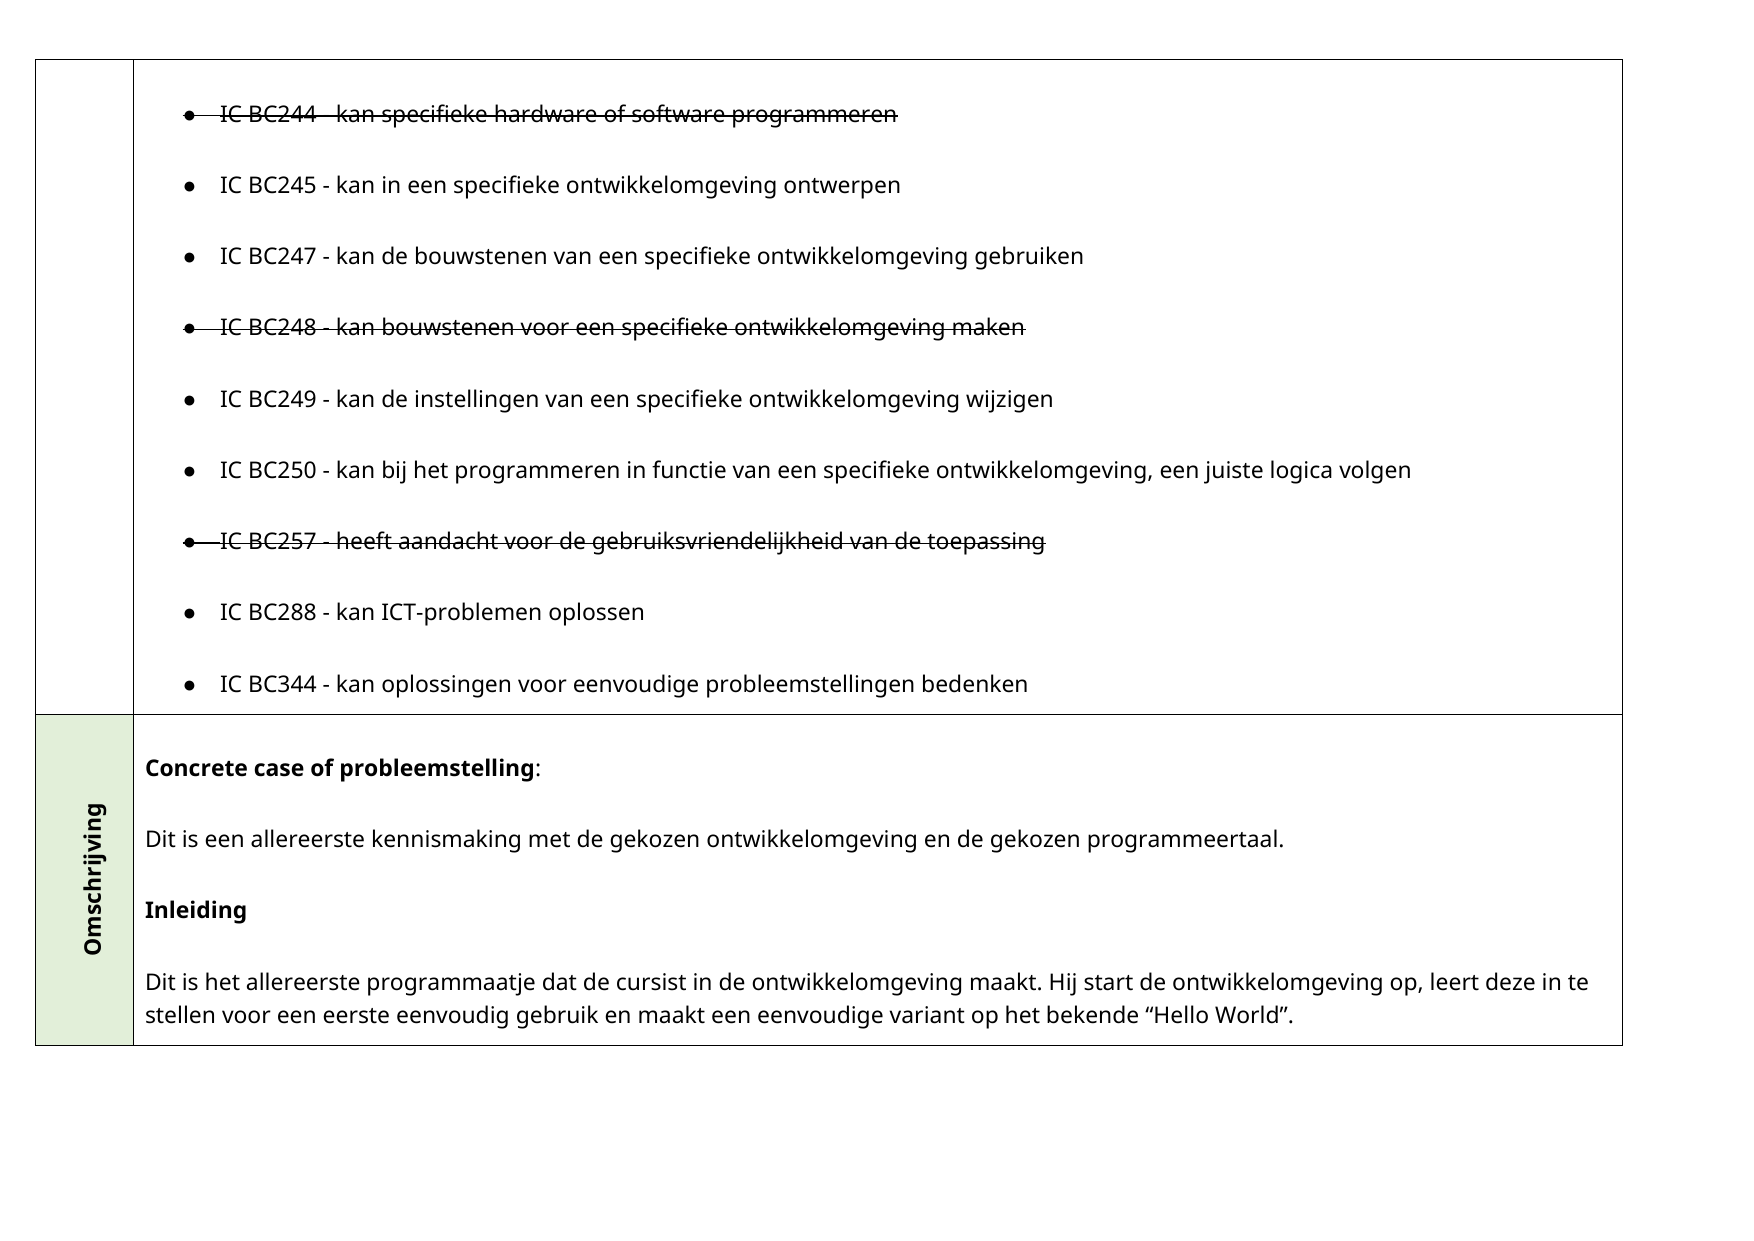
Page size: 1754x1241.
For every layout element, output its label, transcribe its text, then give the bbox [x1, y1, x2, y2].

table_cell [134, 60, 1622, 713]
table_cell Concrete case of probleemstelling: Dit is een allereerste kennismaking met de gekozen ontwikkelomgeving en de gekozen programmeertaal. Inleiding Dit is het allereerste programmaatje dat de cursist in de ontwikkelomgeving maakt. Hij start de ontwikkelomgeving op, leert deze in te stellen voor een eerste eenvoudig gebruik en maakt een eenvoudige variant op het bekende “Hello World”. [134, 715, 1622, 1045]
table_cell Omschrijving [36, 715, 133, 1045]
